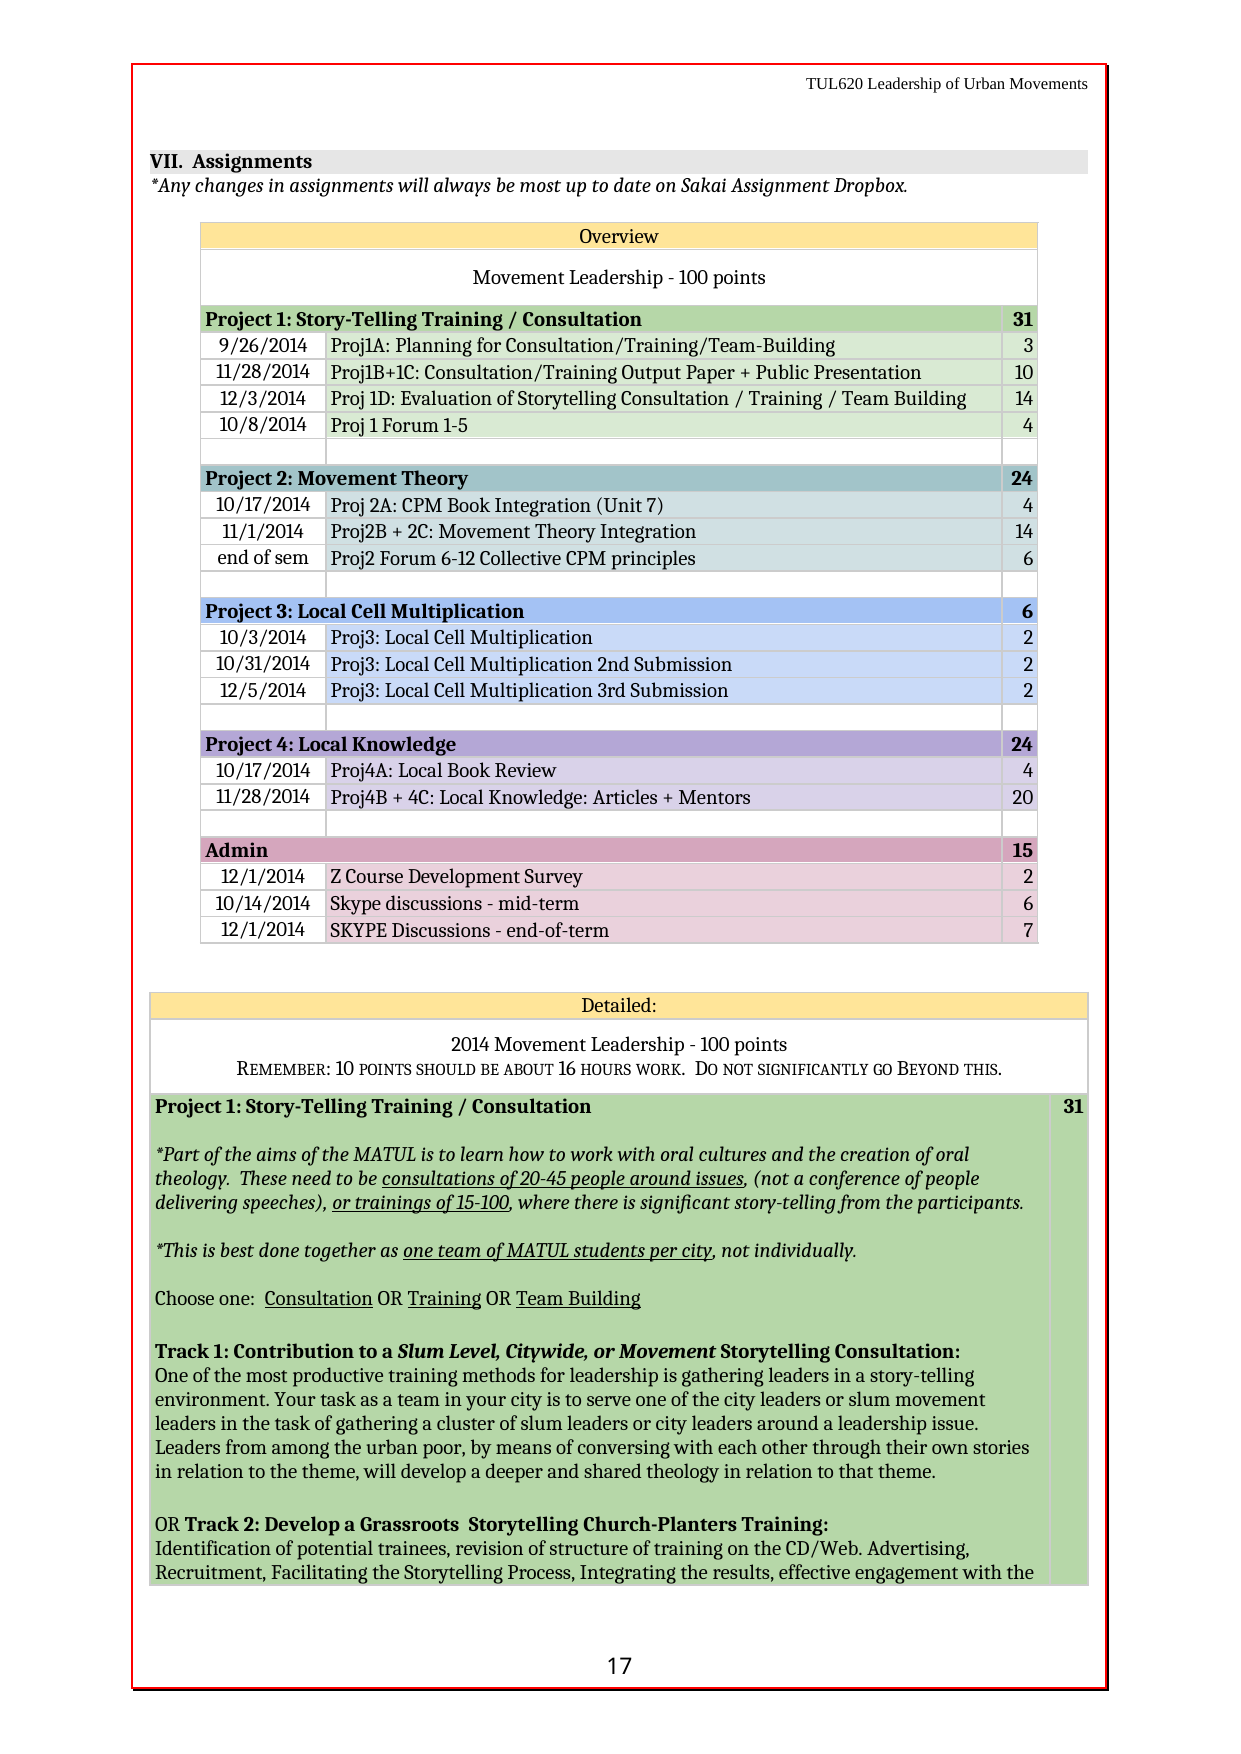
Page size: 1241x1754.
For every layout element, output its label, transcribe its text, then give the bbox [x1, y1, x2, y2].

table_cell [327, 811, 1001, 836]
table_cell Proj4B + 4C: Local Knowledge: Articles + Mentors [327, 785, 1001, 809]
table_cell Skype discussions - mid-term [327, 891, 1001, 916]
table_cell 24 [1003, 731, 1037, 756]
table_cell 9/26/2014 [201, 333, 325, 358]
table_cell Movement Leadership - 100 points [201, 250, 1037, 305]
table_cell 4 [1003, 758, 1037, 783]
table_cell Proj2 Forum 6-12 Collective CPM principles [327, 545, 1001, 570]
table_cell 6 [1003, 598, 1037, 623]
table_header Overview [201, 223, 1037, 248]
table_cell Proj1A: Planning for Consultation/Training/Team-Building [327, 333, 1001, 358]
table_cell 2 [1003, 678, 1037, 703]
table_cell Proj2B + 2C: Movement Theory Integration [327, 519, 1001, 544]
table_cell [1003, 705, 1037, 730]
table_cell Proj1B+1C: Consultation/Training Output Paper + Public Presentation [327, 360, 1001, 384]
table_cell Project 3: Local Cell Multiplication [201, 598, 1001, 623]
table_cell 12/1/2014 [201, 864, 325, 889]
table_cell 31 [1003, 306, 1037, 331]
table_cell 2 [1003, 625, 1037, 650]
table_cell 15 [1003, 838, 1037, 862]
table_cell 10 [1003, 360, 1037, 384]
table_cell 24 [1003, 466, 1037, 491]
table_cell Proj 1 Forum 1-5 [327, 413, 1001, 437]
table_cell [327, 705, 1001, 730]
table_cell 7 [1003, 917, 1037, 942]
table_cell [201, 705, 325, 730]
table_cell [1003, 811, 1037, 836]
table_cell 10/17/2014 [201, 758, 325, 783]
table_cell [1003, 439, 1037, 464]
table_cell 2 [1003, 652, 1037, 677]
table_cell 4 [1003, 492, 1037, 517]
table_cell end of sem [201, 545, 325, 570]
table_cell 12/1/2014 [201, 917, 325, 942]
table_cell Project 4: Local Knowledge [201, 731, 1001, 756]
text *Any changes in assignments will always be most up to date on Sakai Assignment Dropbox. [150, 174, 1088, 198]
table_cell 12/5/2014 [201, 678, 325, 703]
table_cell [327, 439, 1001, 464]
table_cell 6 [1003, 891, 1037, 916]
table_cell 10/14/2014 [201, 891, 325, 916]
table_cell Proj3: Local Cell Multiplication 2nd Submission [327, 652, 1001, 677]
table_cell Proj 1D: Evaluation of Storytelling Consultation / Training / Team Building [327, 386, 1001, 411]
table_cell 20 [1003, 785, 1037, 809]
table_cell 10/17/2014 [201, 492, 325, 517]
table_cell 3 [1003, 333, 1037, 358]
table_cell Project 2: Movement Theory [201, 466, 1001, 491]
table_cell 10/8/2014 [201, 413, 325, 437]
table_cell 11/28/2014 [201, 360, 325, 384]
table_cell Proj4A: Local Book Review [327, 758, 1001, 783]
table_cell [327, 572, 1001, 597]
text VII. Assignments [150, 150, 1088, 174]
table_cell Proj3: Local Cell Multiplication 3rd Submission [327, 678, 1001, 703]
table_cell 14 [1003, 386, 1037, 411]
table_cell 11/28/2014 [201, 785, 325, 809]
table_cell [151, 1095, 1049, 1584]
table_cell 10/31/2014 [201, 652, 325, 677]
table_cell 12/3/2014 [201, 386, 325, 411]
table_cell Z Course Development Survey [327, 864, 1001, 889]
table_cell 31 [1051, 1095, 1087, 1584]
table_cell 10/3/2014 [201, 625, 325, 650]
table_cell Admin [201, 838, 1001, 862]
table_cell [201, 572, 325, 597]
table_cell [201, 439, 325, 464]
table_header Detailed: [151, 993, 1087, 1018]
table_cell 14 [1003, 519, 1037, 544]
table_cell Proj3: Local Cell Multiplication [327, 625, 1001, 650]
table_cell [201, 811, 325, 836]
table_cell 6 [1003, 545, 1037, 570]
table_cell Proj 2A: CPM Book Integration (Unit 7) [327, 492, 1001, 517]
table_cell [1003, 572, 1037, 597]
table_cell 2014 Movement Leadership - 100 points Remember: 10 points should be about 16 hours work. Do not significantly go Beyond this. [151, 1020, 1087, 1093]
table_cell Project 1: Story-Telling Training / Consultation [201, 306, 1001, 331]
table_cell 4 [1003, 413, 1037, 437]
table_cell 11/1/2014 [201, 519, 325, 544]
table_cell 2 [1003, 864, 1037, 889]
table_cell SKYPE Discussions - end-of-term [327, 917, 1001, 942]
